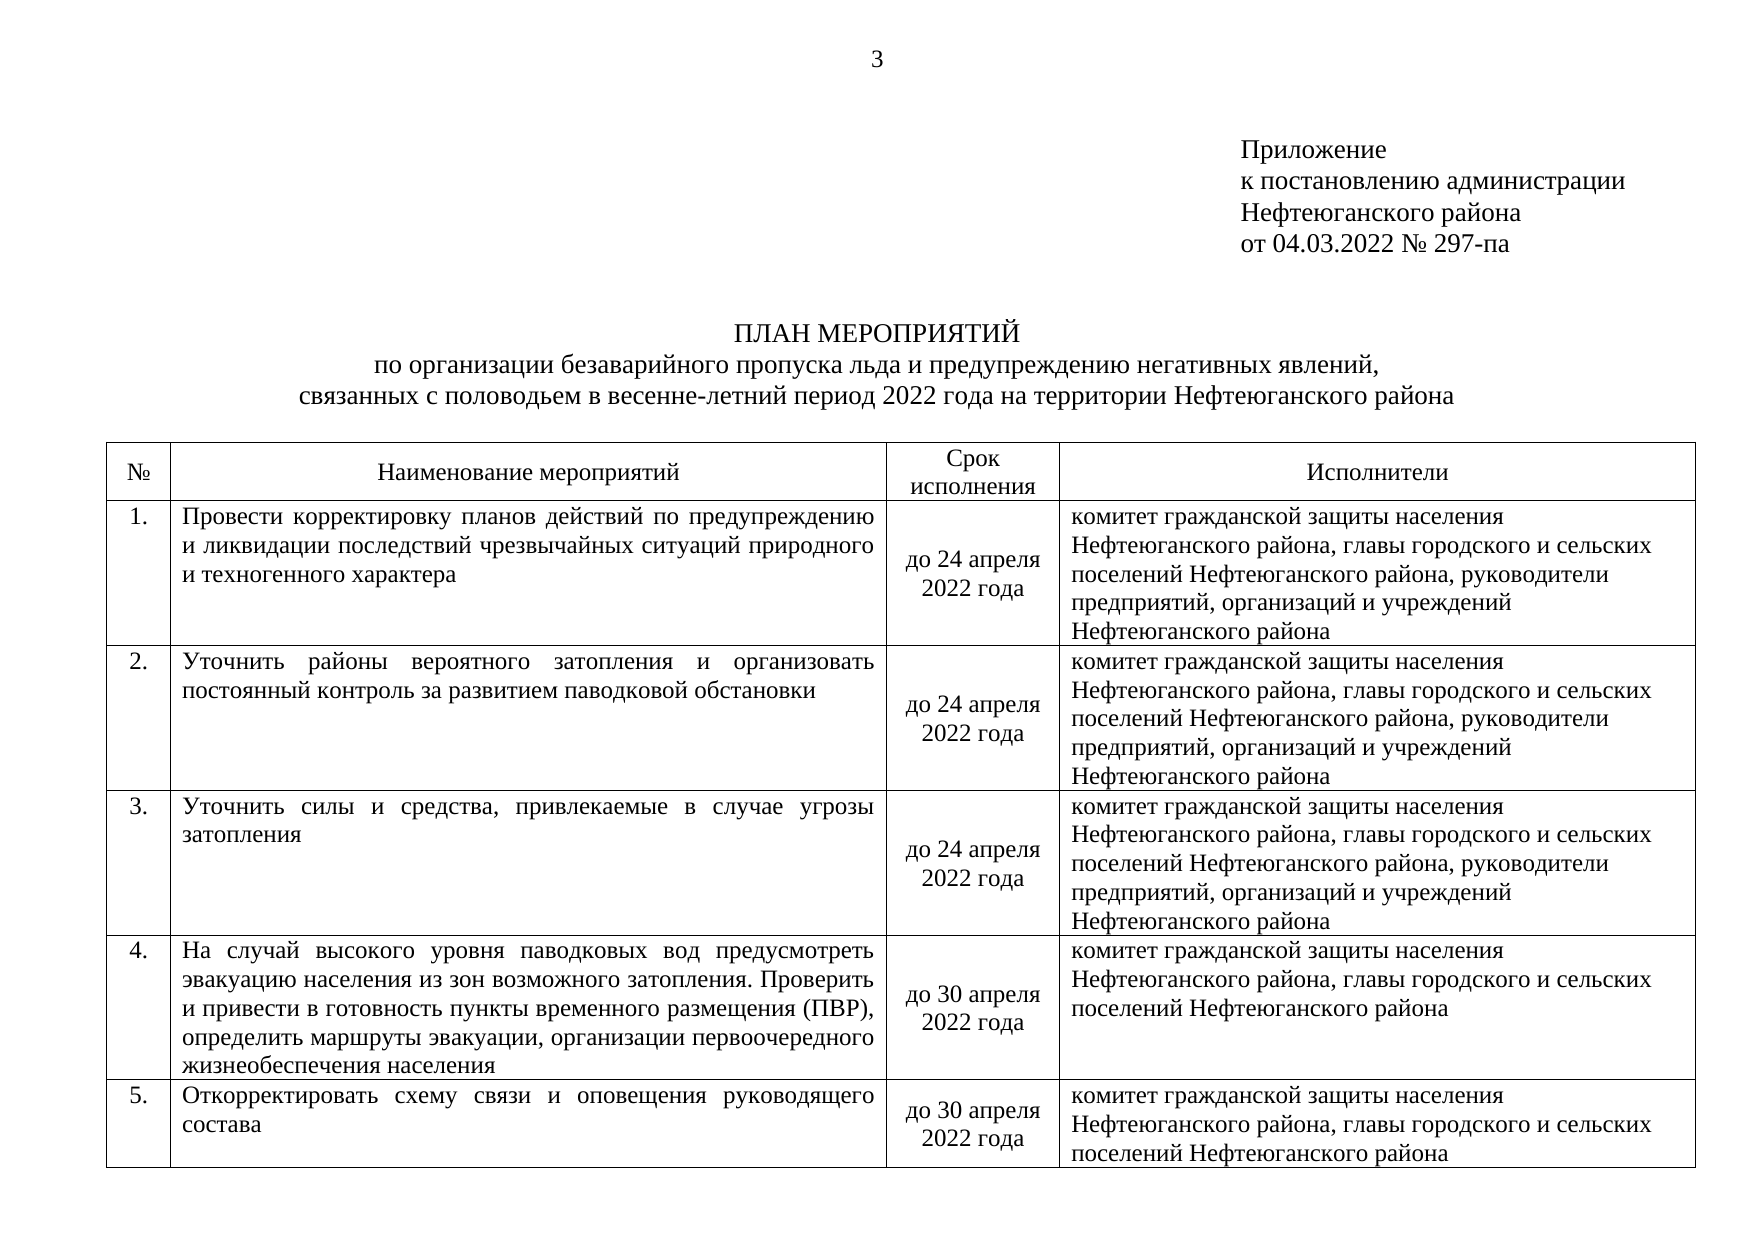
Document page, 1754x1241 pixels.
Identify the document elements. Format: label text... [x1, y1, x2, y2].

table_cell Уточнить силы и средства, привлекаемые в случае угрозы затопления [171, 791, 886, 934]
table_cell до 24 апреля 2022 года [887, 791, 1059, 934]
text по организации безаварийного пропуска льда и предупреждению негативных явлений, [118, 348, 1636, 379]
text Приложение к постановлению администрации [1240, 133, 1636, 196]
table_cell комитет гражданской защиты населения Нефтеюганского района, главы городского и сельских поселений Нефтеюганского района [1060, 1080, 1695, 1167]
table_cell до 24 апреля 2022 года [887, 646, 1059, 790]
table_cell до 30 апреля 2022 года [887, 1080, 1059, 1167]
table_cell комитет гражданской защиты населения Нефтеюганского района, главы городского и сельских поселений Нефтеюганского района, руководители предприятий, организаций и учреждений Нефтеюганского района [1060, 791, 1695, 934]
table_cell 3. [107, 791, 170, 934]
table_cell 5. [107, 1080, 170, 1167]
table_header № [107, 443, 170, 500]
table_cell 1. [107, 501, 170, 645]
text от 04.03.2022 № 297-па [1240, 227, 1636, 258]
table_cell комитет гражданской защиты населения Нефтеюганского района, главы городского и сельских поселений Нефтеюганского района [1060, 936, 1695, 1079]
table_header Срок исполнения [887, 443, 1059, 500]
table_cell 4. [107, 936, 170, 1079]
table_cell Провести корректировку планов действий по предупреждению и ликвидации последствий чрезвычайных ситуаций природного и техногенного характера [171, 501, 886, 645]
text Нефтеюганского района [1240, 196, 1636, 227]
table_cell Уточнить районы вероятного затопления и организовать постоянный контроль за развитием паводковой обстановки [171, 646, 886, 790]
table_cell Откорректировать схему связи и оповещения руководящего состава [171, 1080, 886, 1167]
table_header Исполнители [1060, 443, 1695, 500]
table_cell комитет гражданской защиты населения Нефтеюганского района, главы городского и сельских поселений Нефтеюганского района, руководители предприятий, организаций и учреждений Нефтеюганского района [1060, 646, 1695, 790]
table_cell до 30 апреля 2022 года [887, 936, 1059, 1079]
table_cell 2. [107, 646, 170, 790]
table_header Наименование мероприятий [171, 443, 886, 500]
table_cell до 24 апреля 2022 года [887, 501, 1059, 645]
table_cell комитет гражданской защиты населения Нефтеюганского района, главы городского и сельских поселений Нефтеюганского района, руководители предприятий, организаций и учреждений Нефтеюганского района [1060, 501, 1695, 645]
text ПЛАН МЕРОПРИЯТИЙ [118, 317, 1636, 348]
text связанных с половодьем в весенне-летний период 2022 года на территории Нефтеюганского района [118, 379, 1636, 411]
table_cell На случай высокого уровня паводковых вод предусмотреть эвакуацию населения из зон возможного затопления. Проверить и привести в готовность пункты временного размещения (ПВР), определить маршруты эвакуации, организации первоочередного жизнеобеспечения населения [171, 936, 886, 1079]
